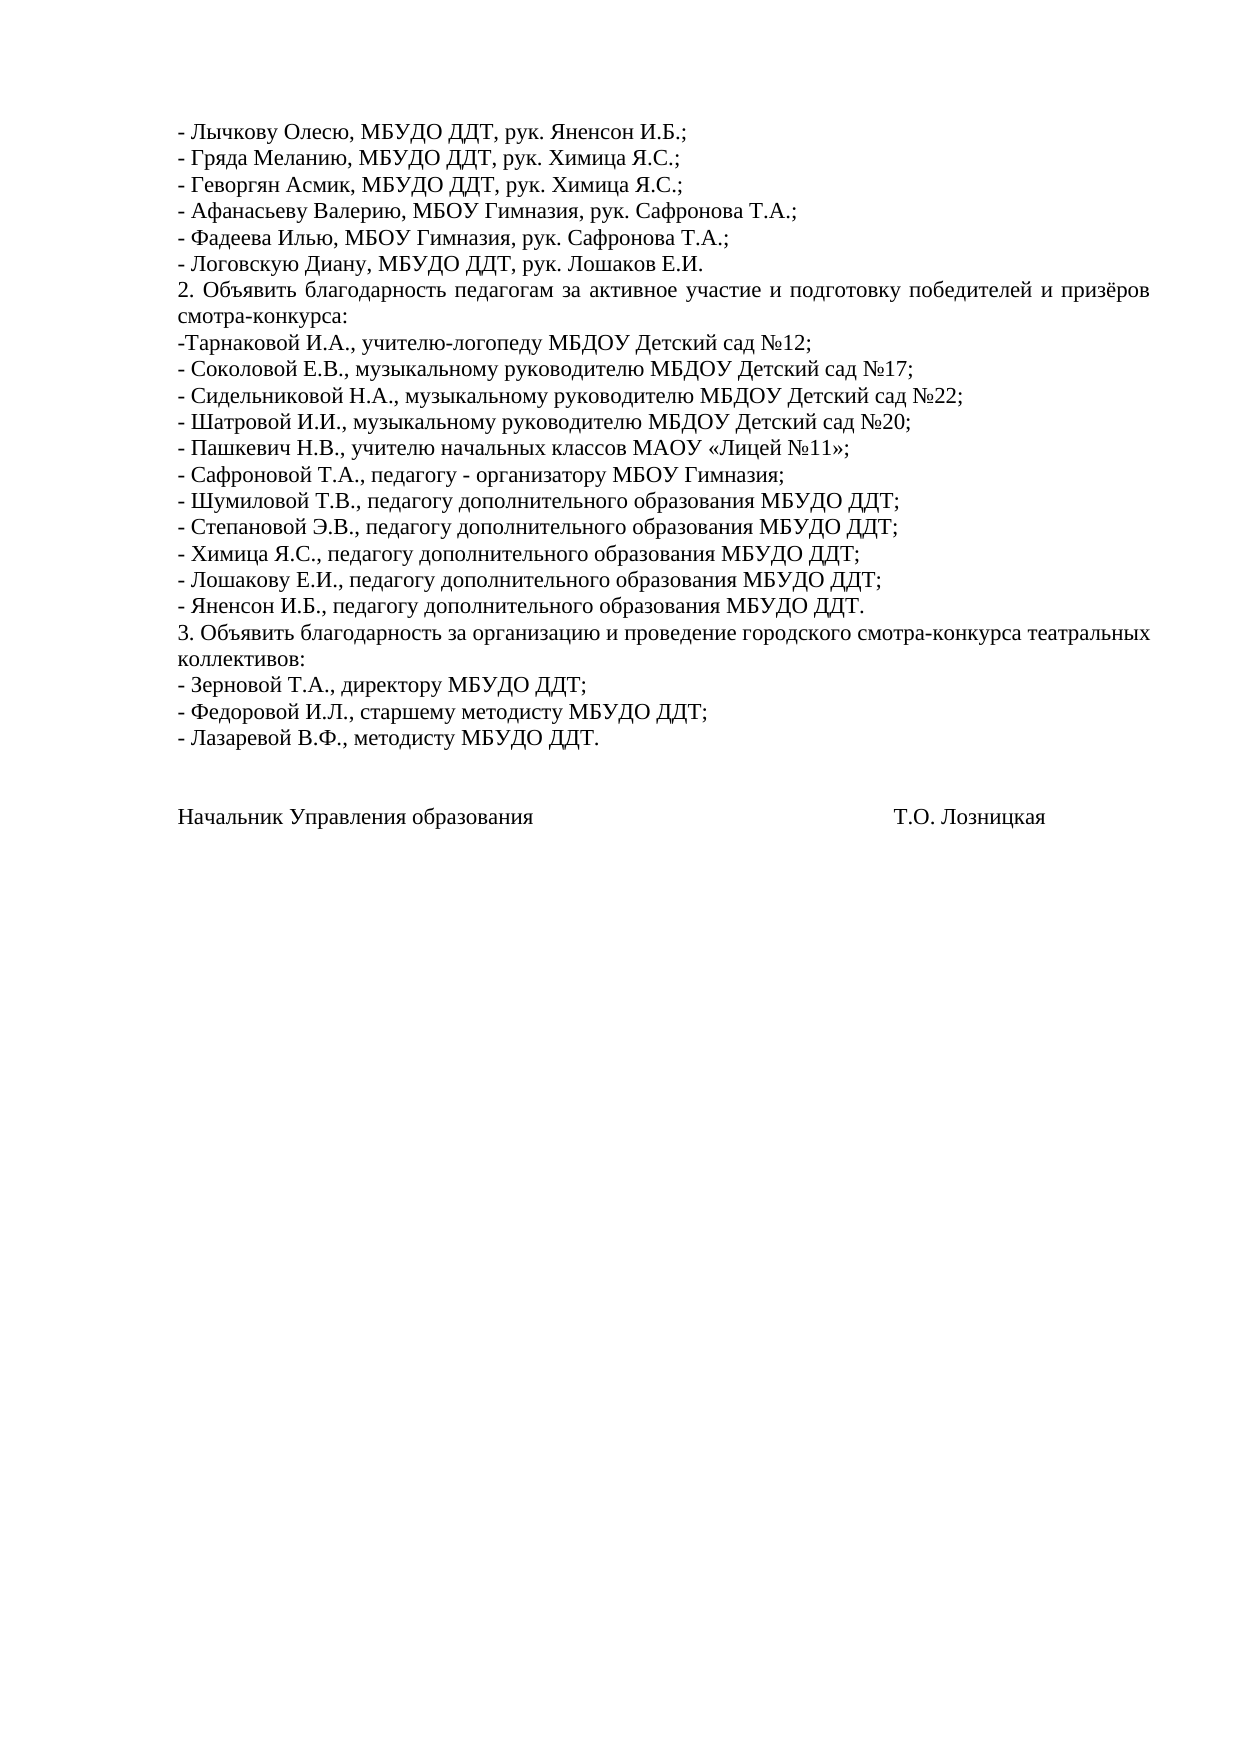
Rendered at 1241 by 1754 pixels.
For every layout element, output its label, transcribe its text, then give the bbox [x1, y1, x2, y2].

text - Соколовой Е.В., музыкальному руководителю МБДОУ Детский сад №17; [177, 355, 1152, 382]
text - Логовскую Диану, МБУДО ДДТ, рук. Лошаков Е.И. [177, 250, 1152, 276]
text 3. Объявить благодарность за организацию и проведение городского смотра-конкурса театральных коллективов: [177, 619, 1152, 672]
text - Афанасьеву Валерию, МБОУ Гимназия, рук. Сафронова Т.А.; [177, 197, 1152, 223]
text - Пашкевич Н.В., учителю начальных классов МАОУ «Лицей №11»; [177, 434, 1152, 461]
text - Федоровой И.Л., старшему методисту МБУДО ДДТ; [177, 698, 1152, 724]
text -Тарнаковой И.А., учителю-логопеду МБДОУ Детский сад №12; [177, 329, 1152, 355]
text - Геворгян Асмик, МБУДО ДДТ, рук. Химица Я.С.; [177, 171, 1152, 197]
text - Гряда Меланию, МБУДО ДДТ, рук. Химица Я.С.; [177, 144, 1152, 171]
text - Шатровой И.И., музыкальному руководителю МБДОУ Детский сад №20; [177, 408, 1152, 434]
text - Сидельниковой Н.А., музыкальному руководителю МБДОУ Детский сад №22; [177, 382, 1152, 408]
text - Яненсон И.Б., педагогу дополнительного образования МБУДО ДДТ. [177, 592, 1152, 619]
text - Шумиловой Т.В., педагогу дополнительного образования МБУДО ДДТ; [177, 487, 1152, 513]
text 2. Объявить благодарность педагогам за активное участие и подготовку победителей и призёров смотра-конкурса: [177, 276, 1152, 329]
text - Лазаревой В.Ф., методисту МБУДО ДДТ. [177, 724, 1152, 751]
text - Химица Я.С., педагогу дополнительного образования МБУДО ДДТ; [177, 540, 1152, 566]
text - Сафроновой Т.А., педагогу - организатору МБОУ Гимназия; [177, 461, 1152, 487]
text Начальник Управления образования Т.О. Лозницкая [177, 803, 1152, 830]
text - Фадеева Илью, МБОУ Гимназия, рук. Сафронова Т.А.; [177, 223, 1152, 250]
text - Степановой Э.В., педагогу дополнительного образования МБУДО ДДТ; [177, 513, 1152, 540]
text - Лошакову Е.И., педагогу дополнительного образования МБУДО ДДТ; [177, 566, 1152, 592]
text - Зерновой Т.А., директору МБУДО ДДТ; [177, 672, 1152, 698]
text - Лычкову Олесю, МБУДО ДДТ, рук. Яненсон И.Б.; [177, 118, 1152, 144]
